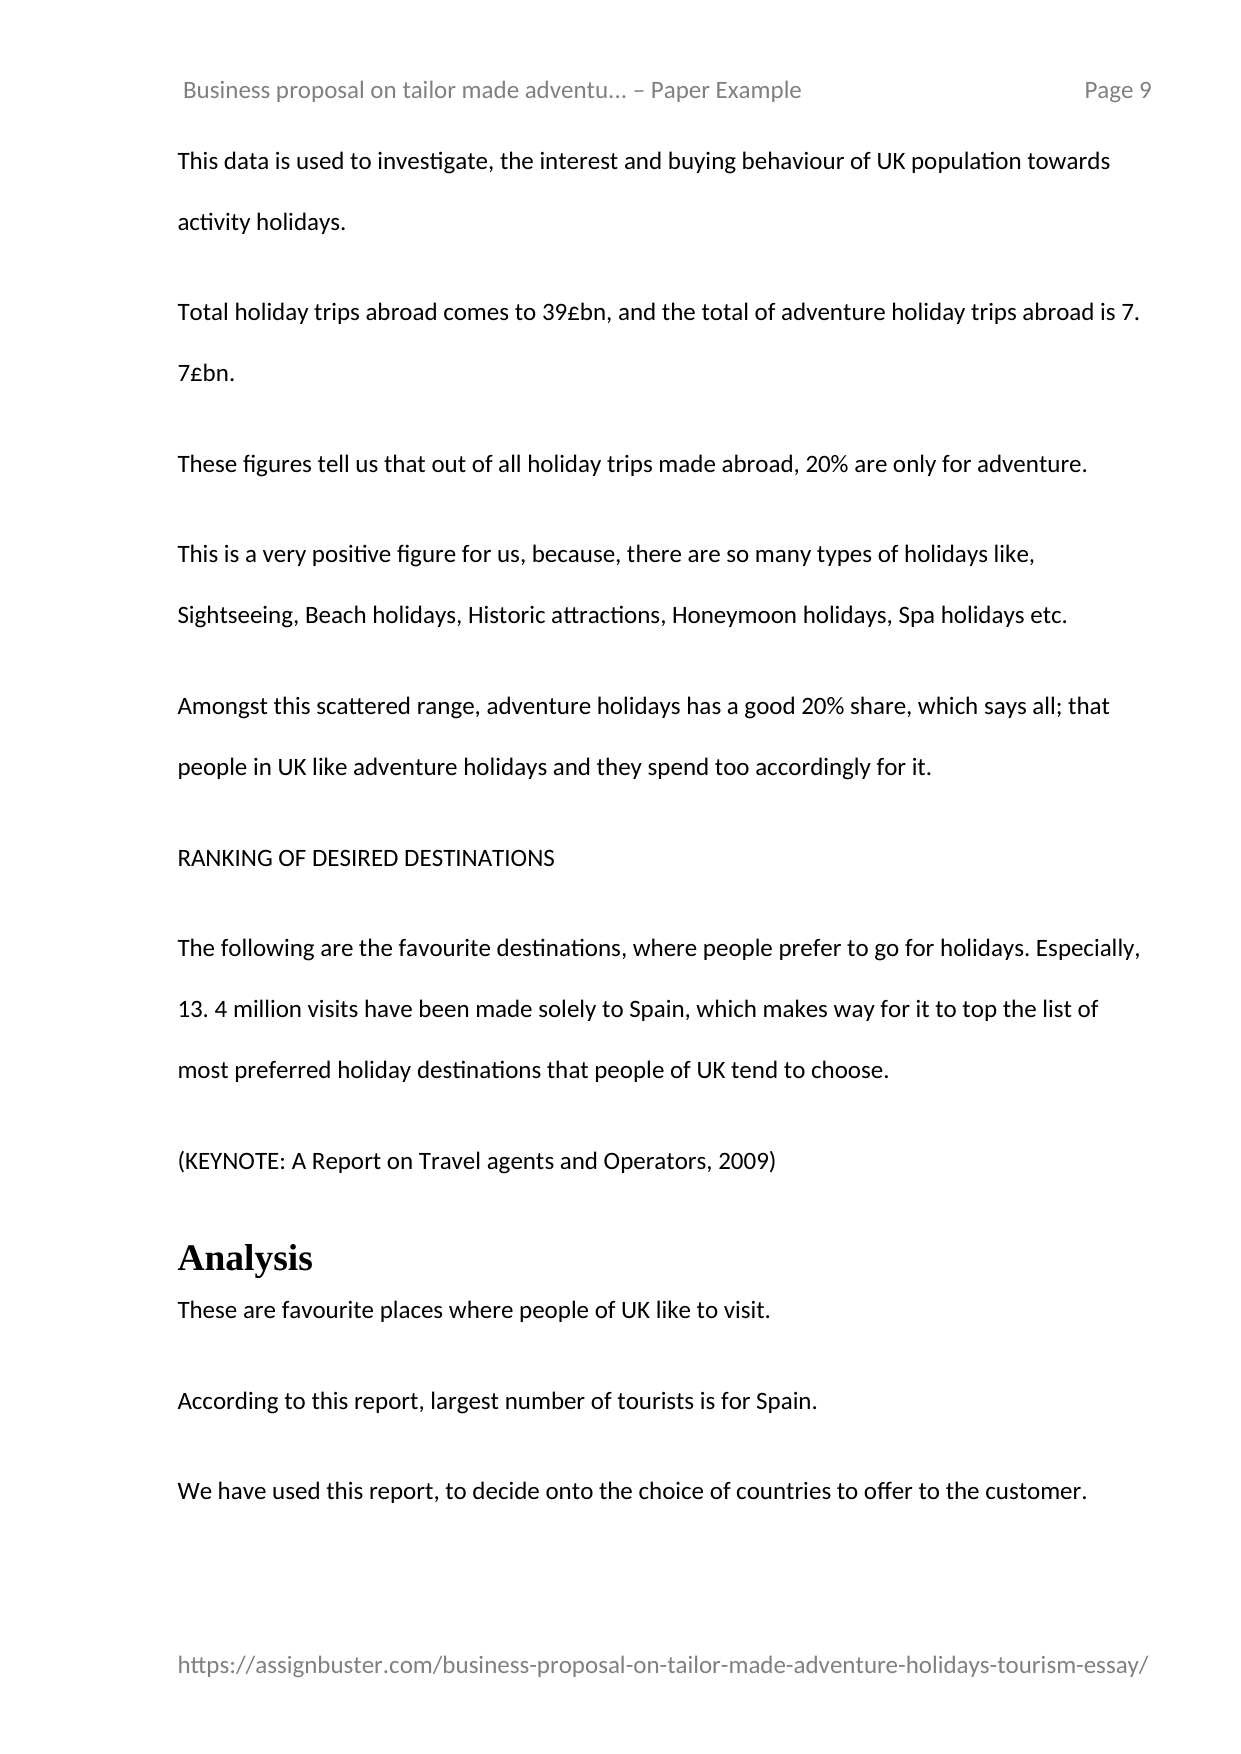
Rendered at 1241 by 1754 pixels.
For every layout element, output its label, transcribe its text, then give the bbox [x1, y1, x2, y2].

text RANKING OF DESIRED DESTINATIONS [177, 842, 1152, 872]
text The following are the favourite destinations, where people prefer to go for holidays. Especially, 13. 4 million visits have been made solely to Spain, which makes way for it to top the list of most preferred holiday destinations that people of UK tend to choose. [177, 932, 1152, 1085]
text We have used this report, to decide onto the choice of countries to offer to the customer. [177, 1476, 1152, 1506]
subtitle Analysis [177, 1235, 1152, 1278]
text This data is used to investigate, the interest and buying behaviour of UK population towards activity holidays. [177, 145, 1152, 237]
text According to this report, largest number of tourists is for Spain. [177, 1385, 1152, 1416]
text Amongst this scattered range, adventure holidays has a good 20% share, which says all; that people in UK like adventure holidays and they spend too accordingly for it. [177, 690, 1152, 782]
text This is a very positive figure for us, because, there are so many types of holidays like, Sightseeing, Beach holidays, Historic attractions, Honeymoon holidays, Spa holidays etc. [177, 539, 1152, 630]
text These figures tell us that out of all holiday trips made abroad, 20% are only for adventure. [177, 448, 1152, 479]
text (KEYNOTE: A Report on Travel agents and Operators, 2009) [177, 1145, 1152, 1175]
text These are favourite places where people of UK like to visit. [177, 1294, 1152, 1325]
text Total holiday trips abroad comes to 39£bn, and the total of adventure holiday trips abroad is 7. 7£bn. [177, 297, 1152, 388]
